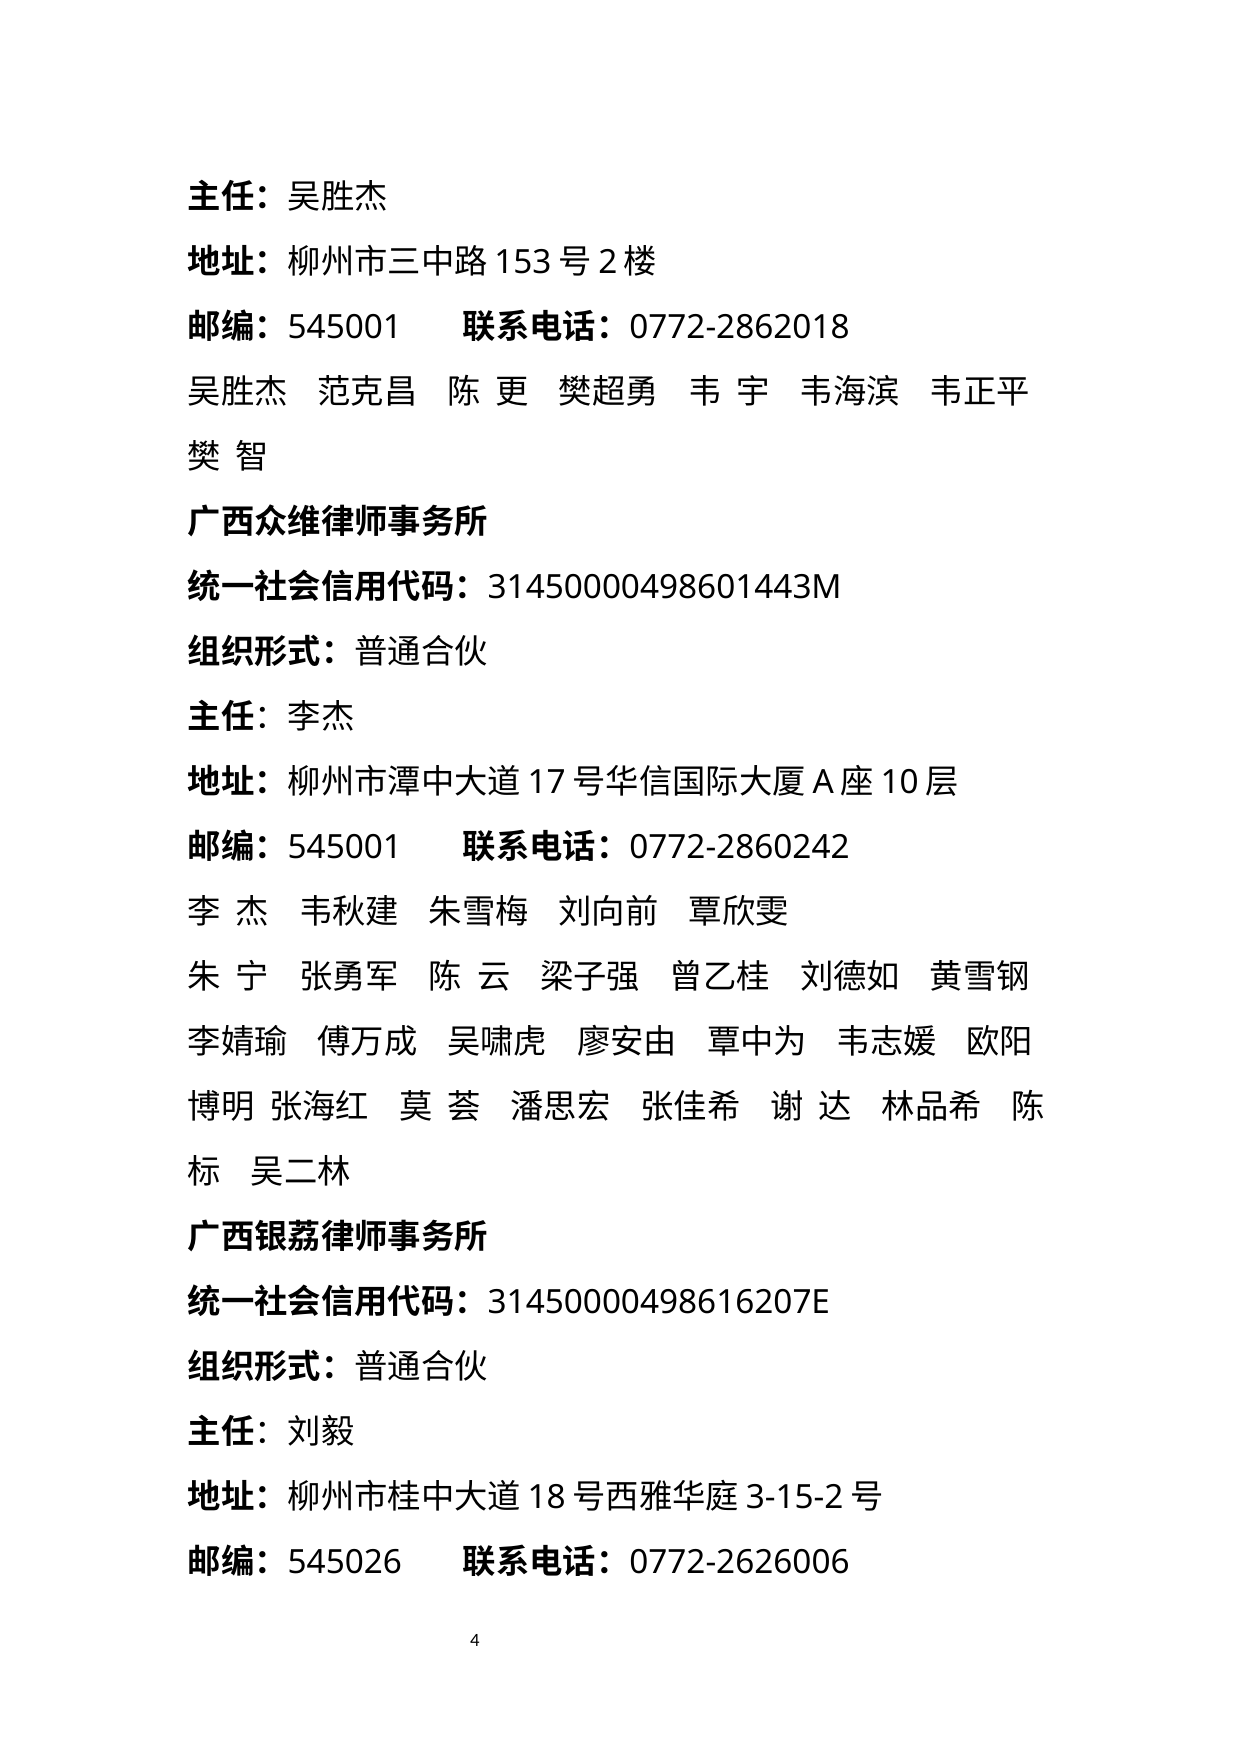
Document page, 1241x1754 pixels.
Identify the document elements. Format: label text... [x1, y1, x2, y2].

text 邮编：545001 联系电话：0772-2862018 [187, 292, 1053, 357]
text 组织形式：普通合伙 [187, 617, 1053, 682]
text 统一社会信用代码：31450000498616207E [187, 1267, 1053, 1332]
text 地址：柳州市三中路153号2楼 [187, 227, 1053, 292]
text 组织形式：普通合伙 [187, 1332, 1053, 1397]
text 主任：李杰 [187, 682, 1053, 747]
text 李 杰 韦秋建 朱雪梅 刘向前 覃欣雯 [187, 877, 1053, 942]
text 统一社会信用代码：31450000498601443M [187, 552, 1053, 617]
text 主任：吴胜杰 [187, 162, 1053, 227]
text 广西众维律师事务所 [187, 487, 1053, 552]
text 邮编：545001 联系电话：0772-2860242 [187, 812, 1053, 877]
text 朱 宁 张勇军 陈 云 梁子强 曾乙桂 刘德如 黄雪钢 李婧瑜 傅万成 吴啸虎 廖安由 覃中为 韦志媛 欧阳博明 张海红 莫 荟 潘思宏 张佳希 谢 达 林品希 陈 标 吴二林 [187, 942, 1053, 1202]
text 主任：刘毅 [187, 1397, 1053, 1462]
text 吴胜杰 范克昌 陈 更 樊超勇 韦 宇 韦海滨 韦正平 樊 智 [187, 357, 1053, 487]
text 邮编：545026 联系电话：0772-2626006 [187, 1527, 1053, 1592]
text 广西银荔律师事务所 [187, 1202, 1053, 1267]
text 地址：柳州市潭中大道17号华信国际大厦A座10层 [187, 747, 1053, 812]
text 地址：柳州市桂中大道18号西雅华庭3-15-2号 [187, 1462, 1053, 1527]
